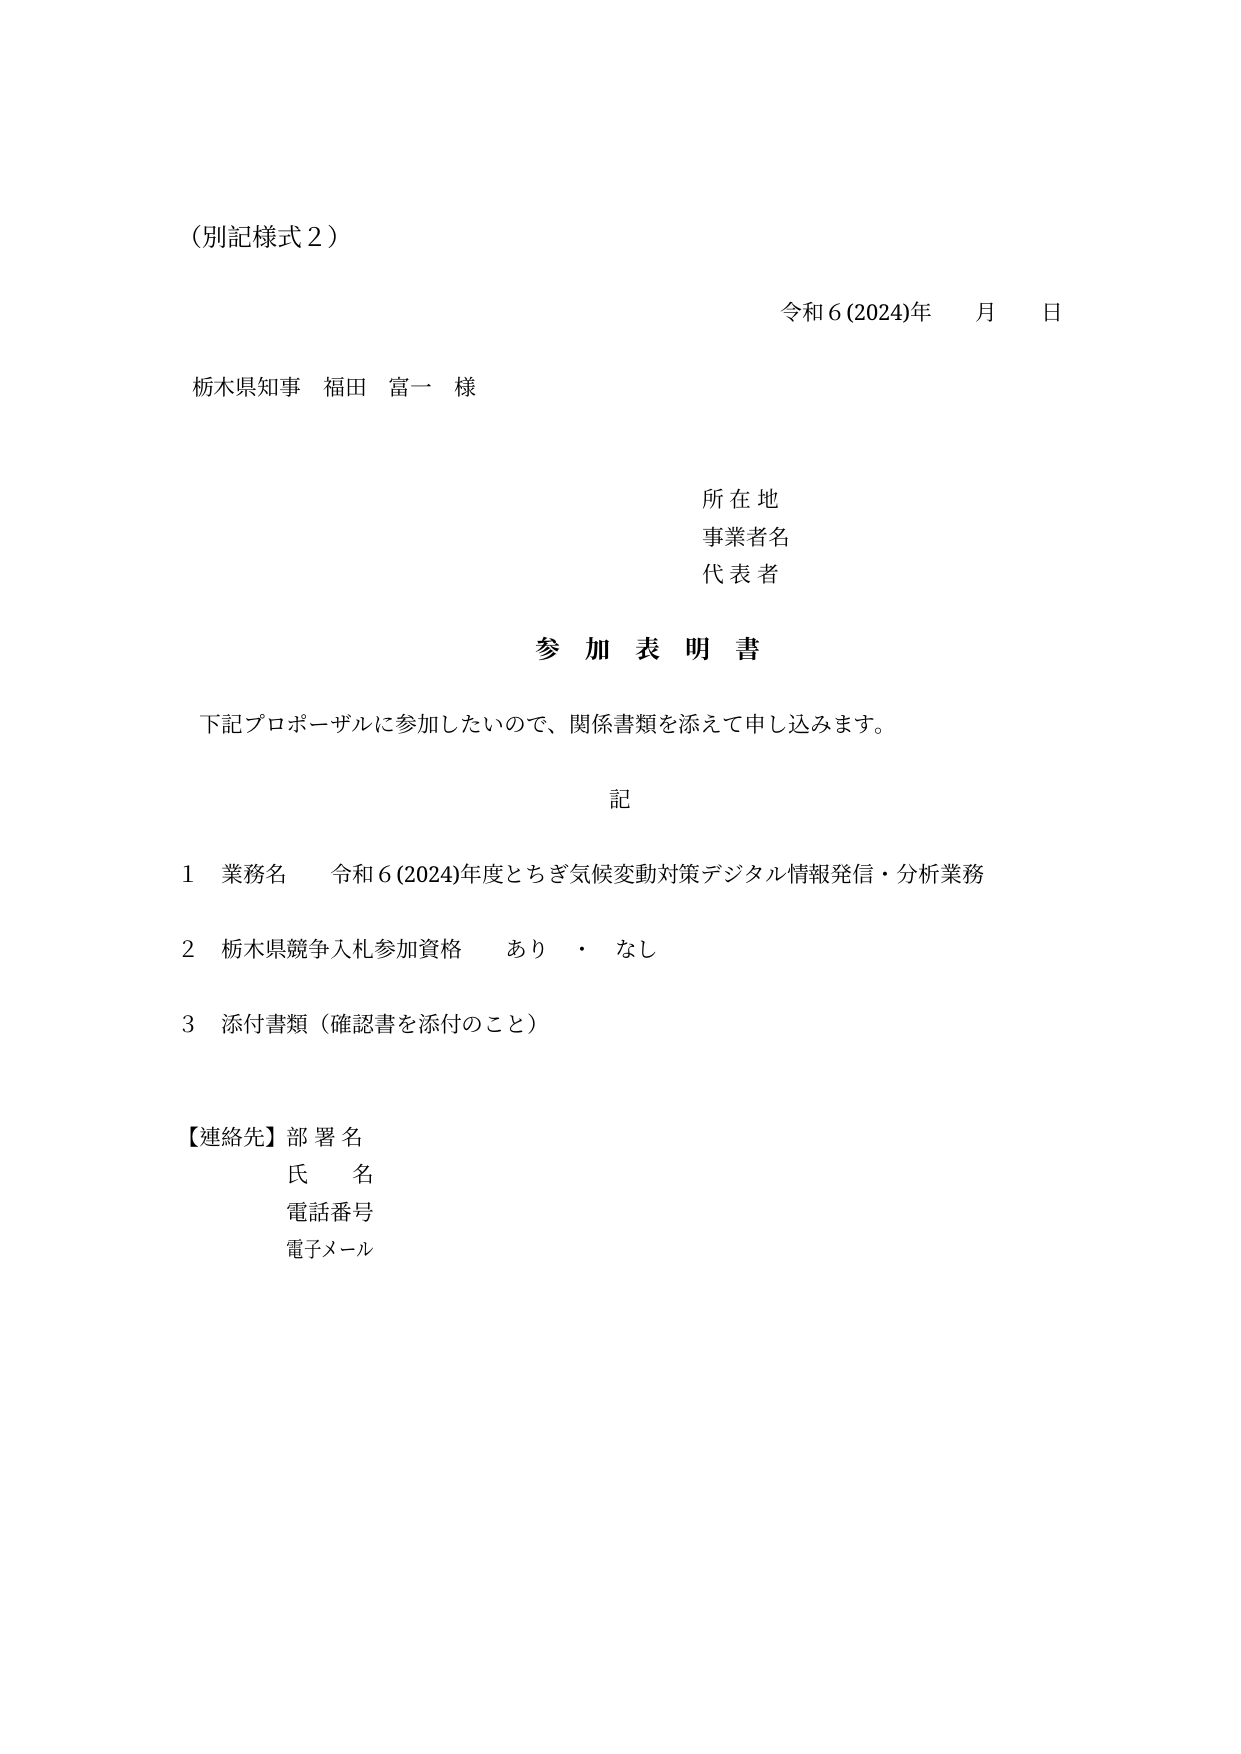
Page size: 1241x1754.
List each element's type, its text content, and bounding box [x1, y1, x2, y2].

text 氏 名 [177, 1154, 1063, 1192]
text 所在地 [177, 479, 1034, 517]
text ３ 添付書類（確認書を添付のこと） [177, 1004, 1063, 1042]
text 電子メール [177, 1229, 1063, 1267]
text 参 加 表 明 書 [177, 629, 1034, 667]
text ２ 栃木県競争入札参加資格 あり ・ なし [177, 929, 1063, 967]
text 代表者 [177, 554, 1034, 592]
text 記 [177, 779, 1063, 817]
text 栃木県知事 福田 富一 様 [177, 367, 976, 404]
text 令和６(2024)年 月 日 [177, 292, 1063, 329]
text 【連絡先】部署名 [177, 1117, 1063, 1154]
text 電話番号 [177, 1192, 1063, 1229]
text （別記様式２） [177, 217, 990, 254]
text 下記プロポーザルに参加したいので、関係書類を添えて申し込みます。 [177, 704, 1034, 742]
text １ 業務名 令和６(2024)年度とちぎ気候変動対策デジタル情報発信・分析業務 [177, 854, 1063, 892]
text 事業者名 [177, 517, 1034, 554]
